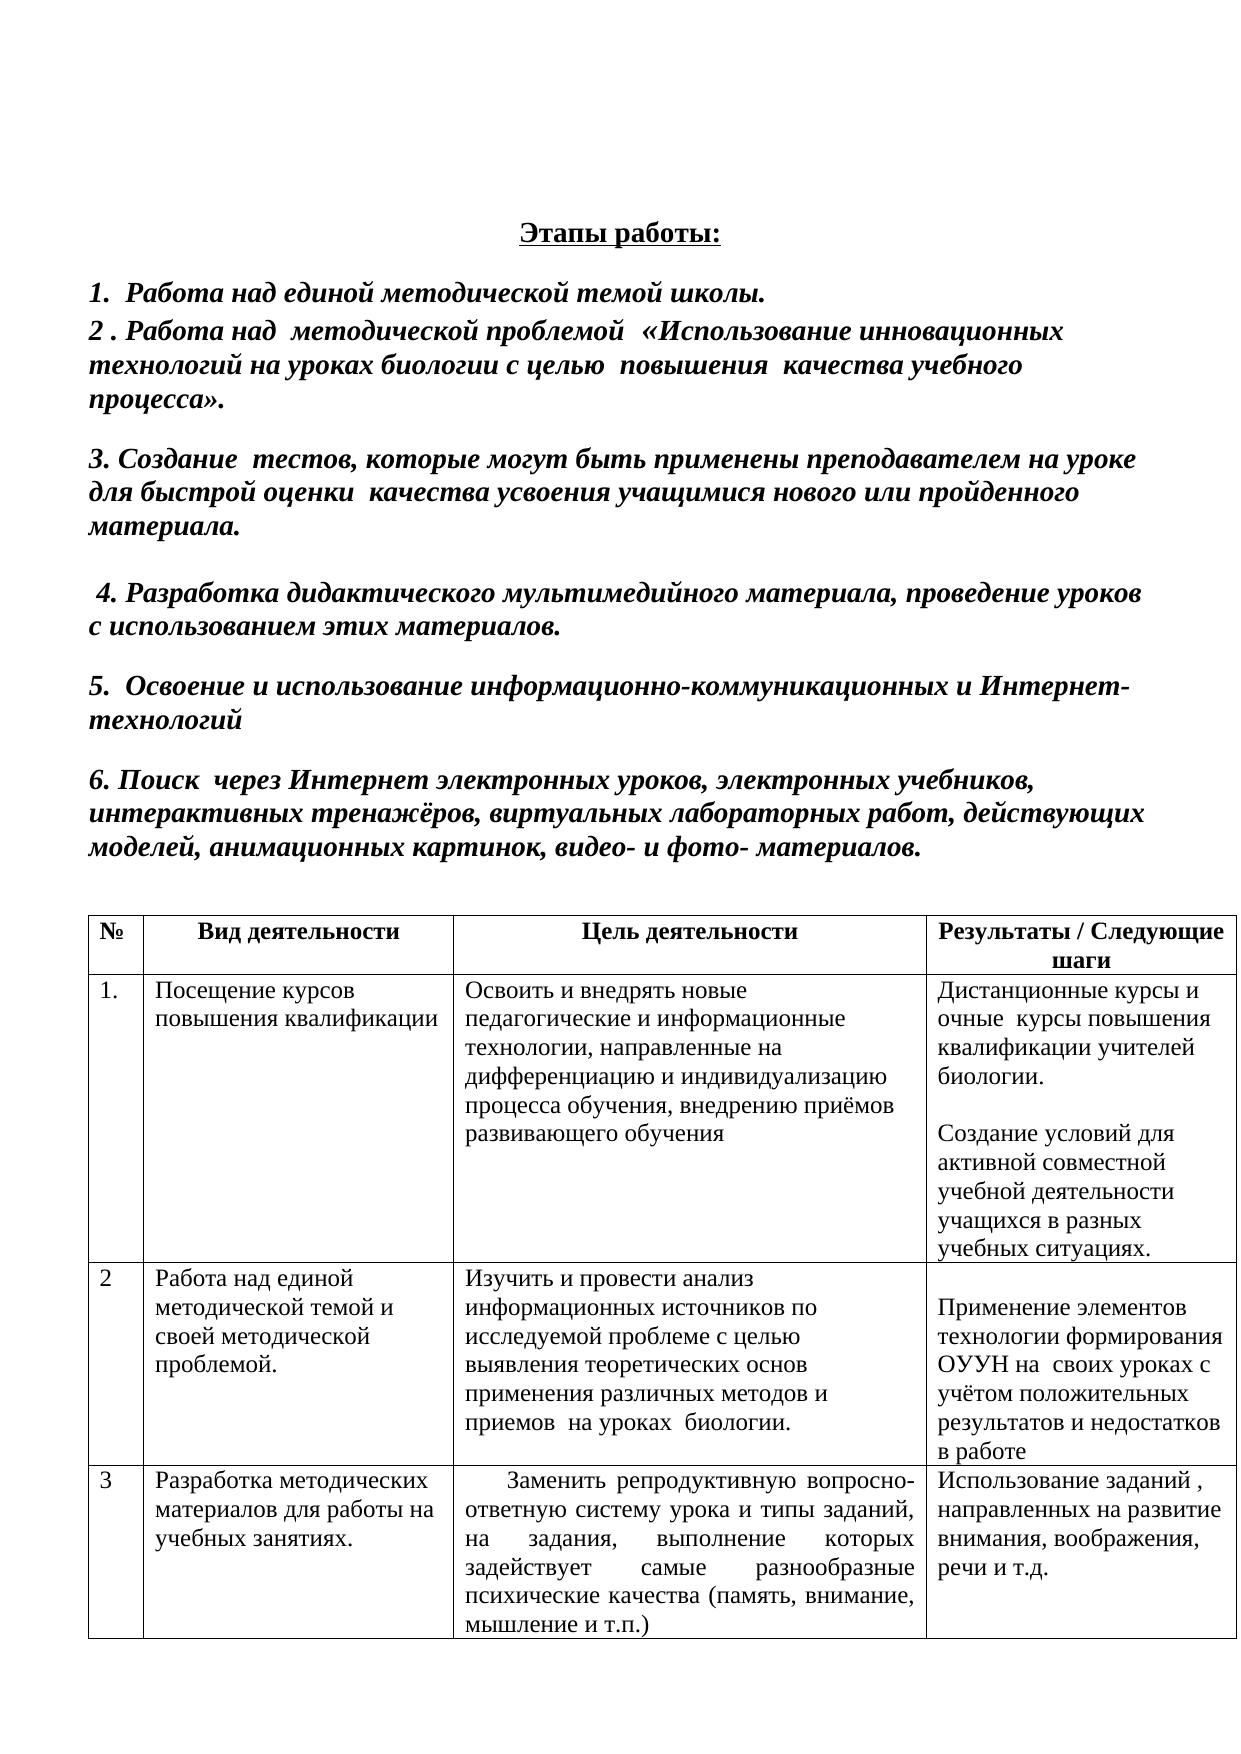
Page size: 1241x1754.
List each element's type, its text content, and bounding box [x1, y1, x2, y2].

table_cell 3 [89, 1466, 143, 1638]
table_cell Дистанционные курсы и очные курсы повышения квалификации учителей биологии. Создание условий для активной совместной учебной деятельности учащихся в разных учебных ситуациях. [927, 975, 1236, 1262]
table_cell 1. [89, 975, 143, 1262]
table_header Вид деятельности [144, 916, 453, 974]
table_cell Освоить и внедрять новые педагогические и информационные технологии, направленные на дифференциацию и индивидуализацию процесса обучения, внедрению приёмов развивающего обучения [454, 975, 926, 1262]
text 3. Создание тестов, которые могут быть применены преподавателем на уроке для быстрой оценки качества усвоения учащимися нового или пройденного материала. [89, 441, 1152, 541]
table_header № [89, 916, 143, 974]
table_header Результаты / Следующие шаги [927, 916, 1236, 974]
text 6. Поиск через Интернет электронных уроков, электронных учебников, интерактивных тренажёров, виртуальных лабораторных работ, действующих моделей, анимационных картинок, видео- и фото- материалов. [89, 762, 1152, 862]
table_cell Посещение курсов повышения квалификации [144, 975, 453, 1262]
text 2 . Работа над методической проблемой «Использование инновационных технологий на уроках биологии с целью повышения качества учебного процесса». [89, 309, 1152, 414]
table_header Цель деятельности [454, 916, 926, 974]
table_cell Изучить и провести анализ информационных источников по исследуемой проблеме с целью выявления теоретических основ применения различных методов и приемов на уроках биологии. [454, 1263, 926, 1464]
table_cell Применение элементов технологии формирования ОУУН на своих уроках с учётом положительных результатов и недостатков в работе [927, 1263, 1236, 1464]
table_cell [144, 1466, 453, 1638]
table_cell 2 [89, 1263, 143, 1464]
table_cell Работа над единой методической темой и своей методической проблемой. [144, 1263, 453, 1464]
text Этапы работы: [89, 216, 1152, 249]
text 5. Освоение и использование информационно-коммуникационных и Интернет-технологий [89, 668, 1152, 736]
text 4. Разработка дидактического мультимедийного материала, проведение уроков с использованием этих материалов. [89, 541, 1152, 642]
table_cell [454, 1466, 926, 1638]
text 1. Работа над единой методической темой школы. [89, 276, 1152, 309]
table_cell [927, 1466, 1236, 1638]
